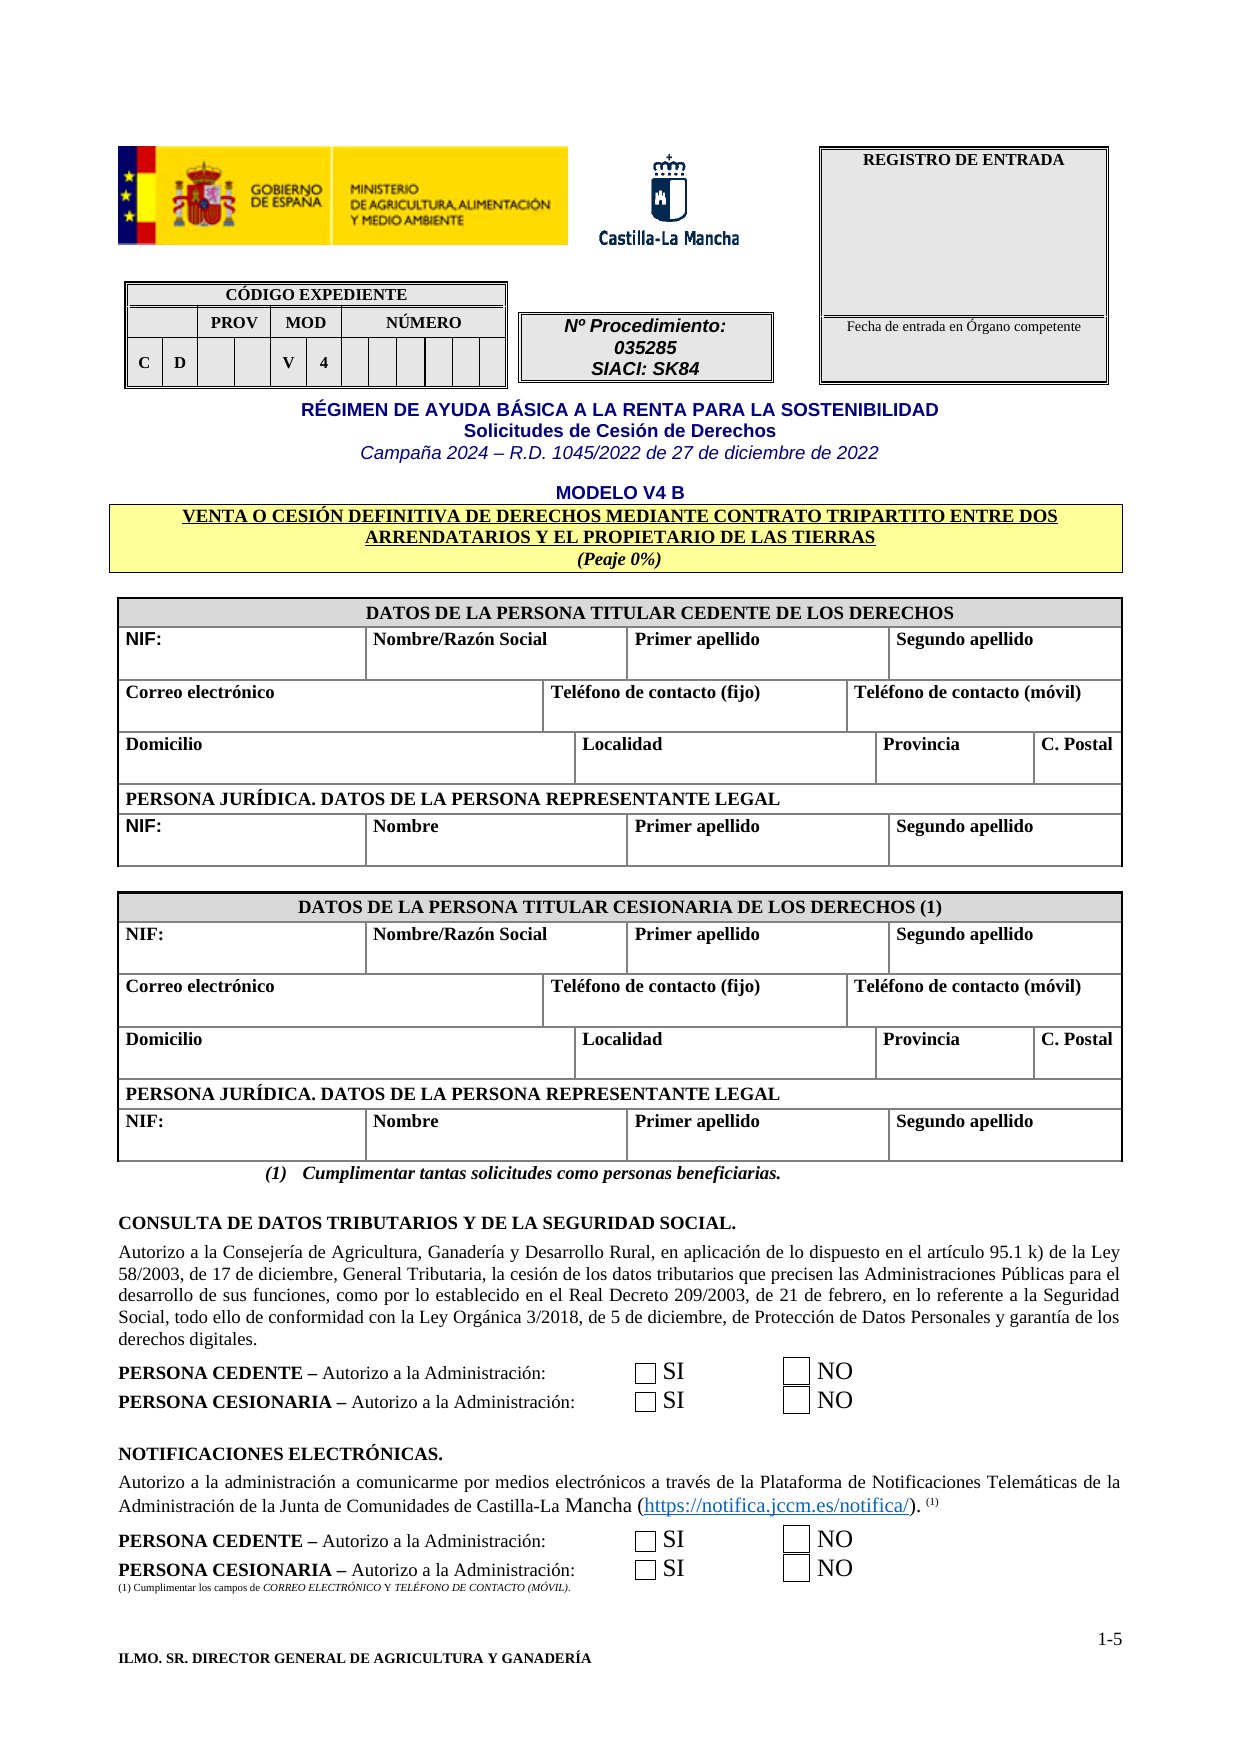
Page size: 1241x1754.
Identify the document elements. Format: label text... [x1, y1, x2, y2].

table_header REGISTRO DE ENTRADA [822, 150, 1106, 315]
table_cell Segundo apellido [890, 923, 1121, 973]
table_cell PROV [198, 308, 270, 337]
table_cell NIF: [119, 628, 365, 678]
table_cell C [128, 338, 162, 386]
table_cell [397, 338, 424, 386]
table_cell Teléfono de contacto (fijo) [544, 975, 846, 1026]
table_cell NIF: [119, 923, 365, 973]
table_cell NÚMERO [342, 305, 506, 337]
text Autorizo a la Consejería de Agricultura, Ganadería y Desarrollo Rural, en aplicación de lo dispuesto en el artículo 95.1 k) de la Ley 58/2003, de 17 de diciembre, General Tributaria, la cesión de los datos tributarios que precisen las Administraciones Públicas para el desarrollo de sus funciones, como por lo establecido en el Real Decreto 209/2003, de 21 de febrero, en lo referente a la Seguridad Social, todo ello de conformidad con la Ley Orgánica 3/2018, de 5 de diciembre, de Protección de Datos Personales y garantía de los derechos digitales. [118, 1241, 1122, 1349]
table_cell [426, 338, 452, 386]
table_cell Segundo apellido [890, 815, 1121, 865]
table_cell Segundo apellido [890, 1110, 1121, 1160]
table_cell V [271, 338, 306, 386]
table_cell PERSONA JURÍDICA. DATOS DE LA PERSONA REPRESENTANTE LEGAL [119, 1080, 1121, 1107]
table_cell Correo electrónico [119, 681, 542, 731]
table_cell Primer apellido [628, 923, 888, 973]
table_cell [453, 338, 479, 386]
text NOTIFICACIONES ELECTRÓNICAS. [118, 1442, 1122, 1464]
list Cumplimentar tantas solicitudes como personas beneficiarias. [265, 1162, 1122, 1183]
table_cell Localidad [576, 733, 875, 783]
text MODELO V4 B [118, 482, 1122, 504]
table_cell Correo electrónico [119, 975, 542, 1026]
text VENTA O CESIÓN DEFINITIVA DE DERECHOS MEDIANTE CONTRATO TRIPARTITO ENTRE DOS ARRENDATARIOS Y EL PROPIETARIO DE LAS TIERRAS [110, 505, 1122, 547]
table_cell [369, 338, 396, 386]
table_cell Teléfono de contacto (fijo) [544, 681, 846, 731]
text RÉGIMEN DE AYUDA BÁSICA A LA RENTA PARA LA SOSTENIBILIDAD [118, 355, 1122, 420]
text PERSONA CESIONARIA – Autorizo a la Administración: SI NO [118, 1553, 1122, 1582]
picture [118, 146, 569, 245]
table_cell Primer apellido [628, 815, 888, 865]
text Solicitudes de Cesión de Derechos [118, 420, 1122, 441]
table_cell MOD [271, 308, 341, 337]
picture [599, 154, 739, 245]
table_cell Teléfono de contacto (móvil) [848, 681, 1121, 731]
table_header DATOS DE LA PERSONA TITULAR CEDENTE DE LOS DERECHOS [119, 599, 1121, 626]
table_cell C. Postal [1035, 1028, 1121, 1078]
table_cell Teléfono de contacto (móvil) [848, 975, 1121, 1026]
text (Peaje 0%) [110, 547, 1122, 572]
text Autorizo a la administración a comunicarme por medios electrónicos a través de la Plataforma de Notificaciones Telemáticas de la Administración de la Junta de Comunidades de Castilla-La Mancha (https://notifica.jccm.es/notifica/). (1) [118, 1471, 1122, 1517]
table_cell 4 [307, 338, 341, 386]
table_header Nº Procedimiento: 035285 SIACI: SK84 [522, 315, 771, 380]
table_cell PERSONA JURÍDICA. DATOS DE LA PERSONA REPRESENTANTE LEGAL [119, 785, 1121, 813]
table_cell Provincia [877, 733, 1033, 783]
table_cell Domicilio [119, 733, 574, 783]
text (1) Cumplimentar los campos de CORREO ELECTRÓNICO Y TELÉFONO DE CONTACTO (MÓVIL). [118, 1582, 1122, 1603]
table_cell Localidad [576, 1028, 875, 1078]
table_header CÓDIGO EXPEDIENTE [128, 285, 505, 305]
table_cell [235, 338, 270, 386]
table_cell Nombre/Razón Social [367, 923, 626, 973]
text Campaña 2024 – R.D. 1045/2022 de 27 de diciembre de 2022 [118, 441, 1122, 463]
text CONSULTA DE DATOS TRIBUTARIOS Y DE LA SEGURIDAD SOCIAL. [118, 1212, 1122, 1234]
table_cell [342, 338, 368, 386]
table_cell Nombre/Razón Social [367, 628, 626, 678]
table_cell Provincia [877, 1028, 1033, 1078]
table_cell C. Postal [1035, 733, 1121, 783]
table_cell [480, 338, 505, 386]
text PERSONA CEDENTE – Autorizo a la Administración: SI NO [118, 1524, 1122, 1553]
table_cell [198, 338, 234, 386]
table_cell Nombre [367, 815, 626, 865]
table_cell [126, 305, 197, 337]
table_cell Segundo apellido [890, 628, 1121, 678]
text PERSONA CESIONARIA – Autorizo a la Administración: SI NO [118, 1385, 1122, 1414]
table_cell Nombre [367, 1110, 626, 1160]
table_cell NIF: [119, 1110, 365, 1160]
table_cell Fecha de entrada en Órgano competente [822, 315, 1106, 381]
table_cell Primer apellido [628, 628, 888, 678]
table_cell NIF: [119, 815, 365, 865]
text PERSONA CEDENTE – Autorizo a la Administración: SI NO [118, 1356, 1122, 1385]
table_cell Domicilio [119, 1028, 574, 1078]
table_cell Primer apellido [628, 1110, 888, 1160]
table_header DATOS DE LA PERSONA TITULAR CESIONARIA DE LOS DERECHOS (1) [119, 894, 1121, 921]
table_cell D [163, 338, 197, 386]
